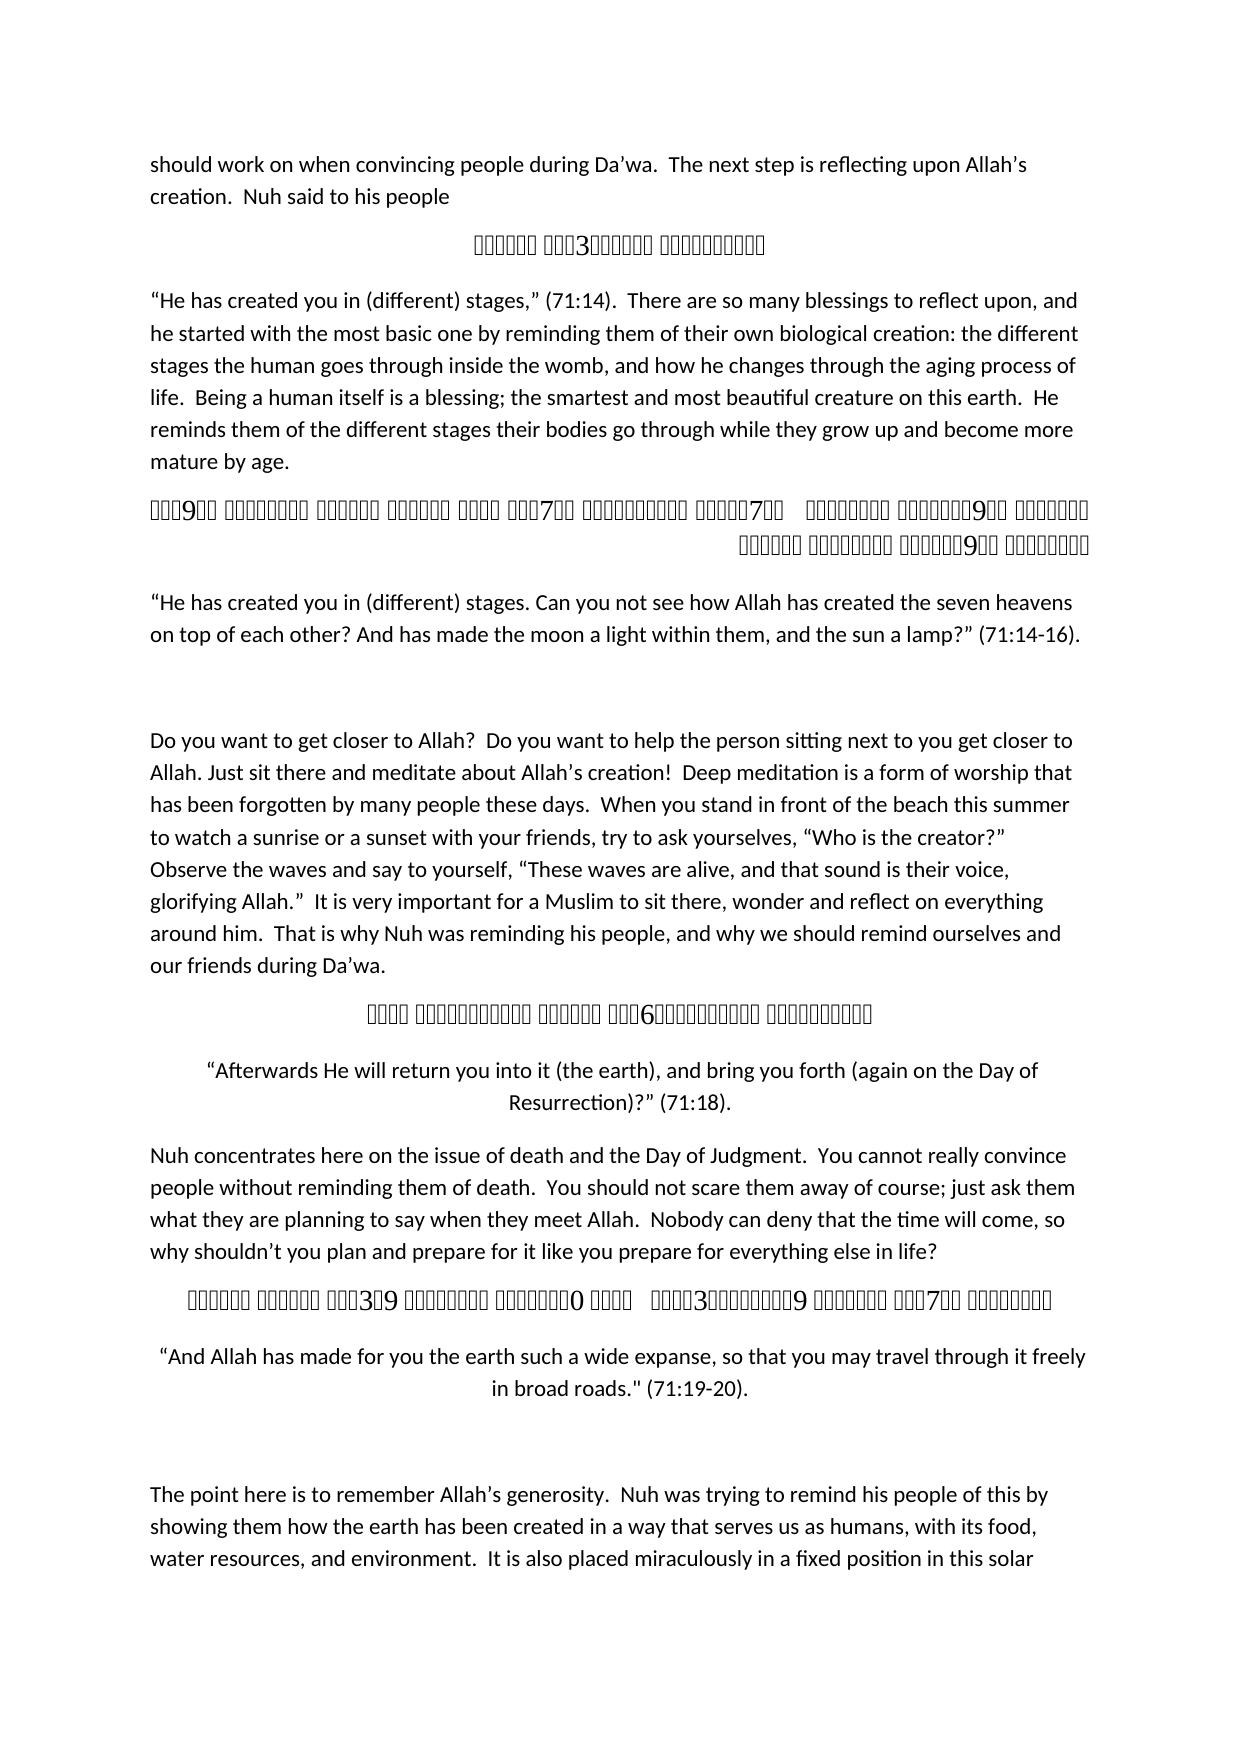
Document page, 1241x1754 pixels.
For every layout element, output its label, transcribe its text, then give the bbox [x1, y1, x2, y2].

text “And Allah has made for you the earth such a wide expanse, so that you may travel through it freely in broad roads." (71:19-20). [150, 1342, 1090, 1402]
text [150, 150, 1090, 210]
text “Afterwards He will return you into it (the earth), and bring you forth (again on the Day of Resurrection)?” (71:18). [150, 1056, 1090, 1116]
text Do you want to get closer to Allah? Do you want to help the person sitting next to you get closer to Allah. Just sit there and meditate about Allah’s creation! Deep meditation is a form of worship that has been forgotten by many people these days. When you stand in front of the beach this summer to watch a sunrise or a sunset with your friends, try to ask yourselves, “Who is the creator?” Observe the waves and say to yourself, “These waves are alive, and that sound is their voice, glorifying Allah.” It is very important for a Muslim to sit there, wonder and reflect on everything around him. That is why Nuh was reminding his people, and why we should remind ourselves and our friends during Da’wa. [150, 726, 1090, 979]
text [150, 1480, 1090, 1572]
text Nuh concentrates here on the issue of death and the Day of Judgment. You cannot really convince people without reminding them of death. You should not scare them away of course; just ask them what they are planning to say when they meet Allah. Nobody can deny that the time will come, so why shouldn’t you plan and prepare for it like you prepare for everything else in life? [150, 1141, 1090, 1266]
text “He has created you in (different) stages. Can you not see how Allah has created the seven heavens on top of each other? And has made the moon a light within them, and the sun a lamp?” (71:14-16). [150, 588, 1090, 648]
text “He has created you in (different) stages,” (71:14). There are so many blessings to reflect upon, and he started with the most basic one by reminding them of their own biological creation: the different stages the human goes through inside the womb, and how he changes through the aging process of life. Being a human itself is a blessing; the smartest and most beautiful creature on this earth. He reminds them of the different stages their bodies go through while they grow up and become more mature by age. [150, 287, 1090, 476]
